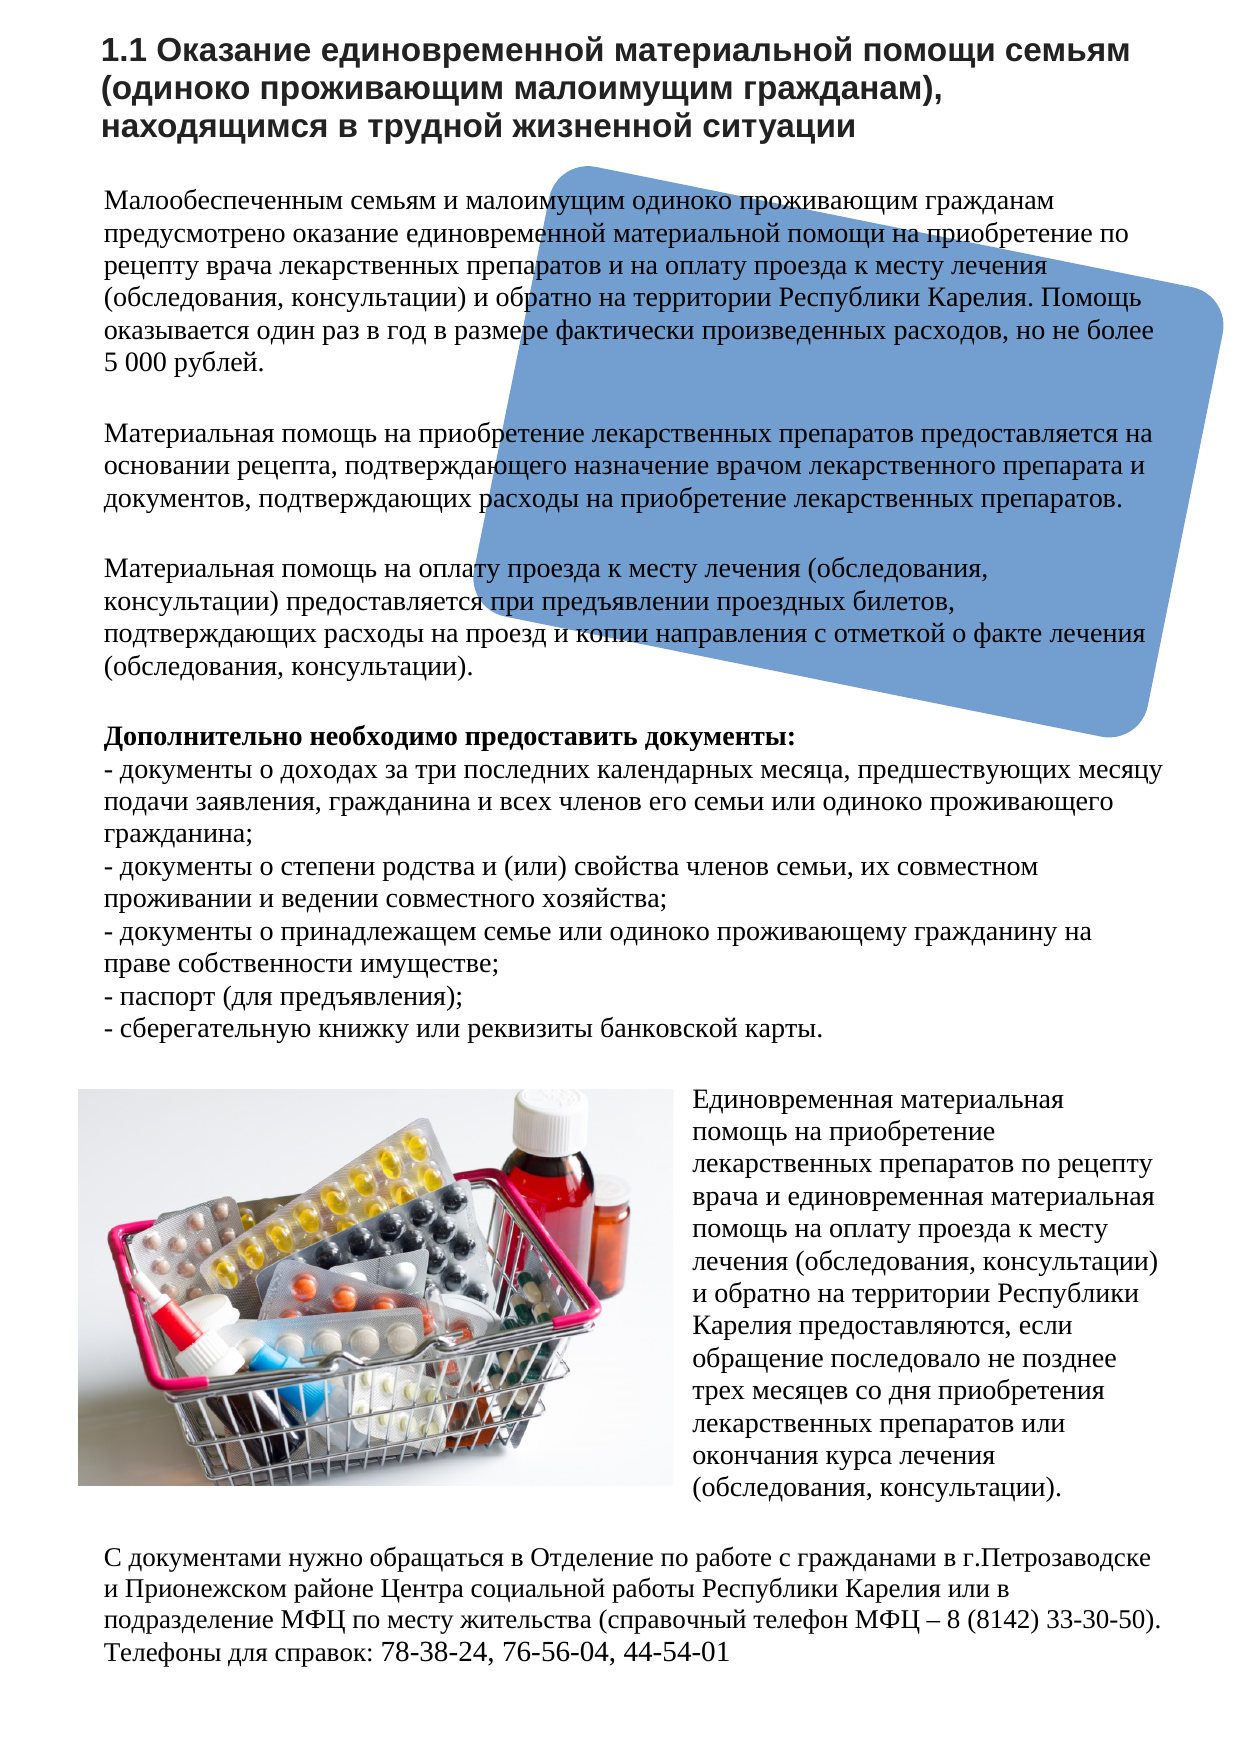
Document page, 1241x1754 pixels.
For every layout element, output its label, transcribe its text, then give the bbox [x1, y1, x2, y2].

picture [78, 1089, 674, 1486]
text С документами нужно обращаться в Отделение по работе с гражданами в г.Петрозаводске и Прионежском районе Центра социальной работы Республики Карелия или в подразделение МФЦ по месту жительства (справочный телефон МФЦ – 8 (8142) 33-30-50). Телефоны для справок: 78-38-24, 76-56-04, 44-54-01 [103, 1541, 1167, 1668]
text - документы о степени родства и (или) свойства членов семьи, их совместном проживании и ведении совместного хозяйства; [103, 849, 1167, 914]
text 1.1 Оказание единовременной материальной помощи семьям (одиноко проживающим малоимущим гражданам), находящимся в трудной жизненной ситуации [101, 29, 1167, 145]
text Материальная помощь на оплату проезда к месту лечения (обследования, консультации) предоставляется при предъявлении проездных билетов, подтверждающих расходы на проезд и копии направления с отметкой о факте лечения (обследования, консультации). [103, 551, 1167, 681]
text - сберегательную книжку или реквизиты банковской карты. [103, 1011, 1167, 1043]
text Материальная помощь на приобретение лекарственных препаратов предоставляется на основании рецепта, подтверждающего назначение врачом лекарственного препарата и документов, подтверждающих расходы на приобретение лекарственных препаратов. [103, 416, 1167, 513]
text Малообеспеченным семьям и малоимущим одиноко проживающим гражданам предусмотрено оказание единовременной материальной помощи на приобретение по рецепту врача лекарственных препаратов и на оплату проезда к месту лечения (обследования, консультации) и обратно на территории Республики Карелия. Помощь оказывается один раз в год в размере фактически произведенных расходов, но не более 5 000 рублей. [103, 183, 1167, 378]
text Дополнительно необходимо предоставить документы: [103, 719, 1167, 752]
text - документы о доходах за три последних календарных месяца, предшествующих месяцу подачи заявления, гражданина и всех членов его семьи или одиноко проживающего гражданина; [103, 752, 1167, 849]
text - паспорт (для предъявления); [103, 978, 1167, 1011]
text - документы о принадлежащем семье или одиноко проживающему гражданину на праве собственности имуществе; [103, 914, 1167, 978]
